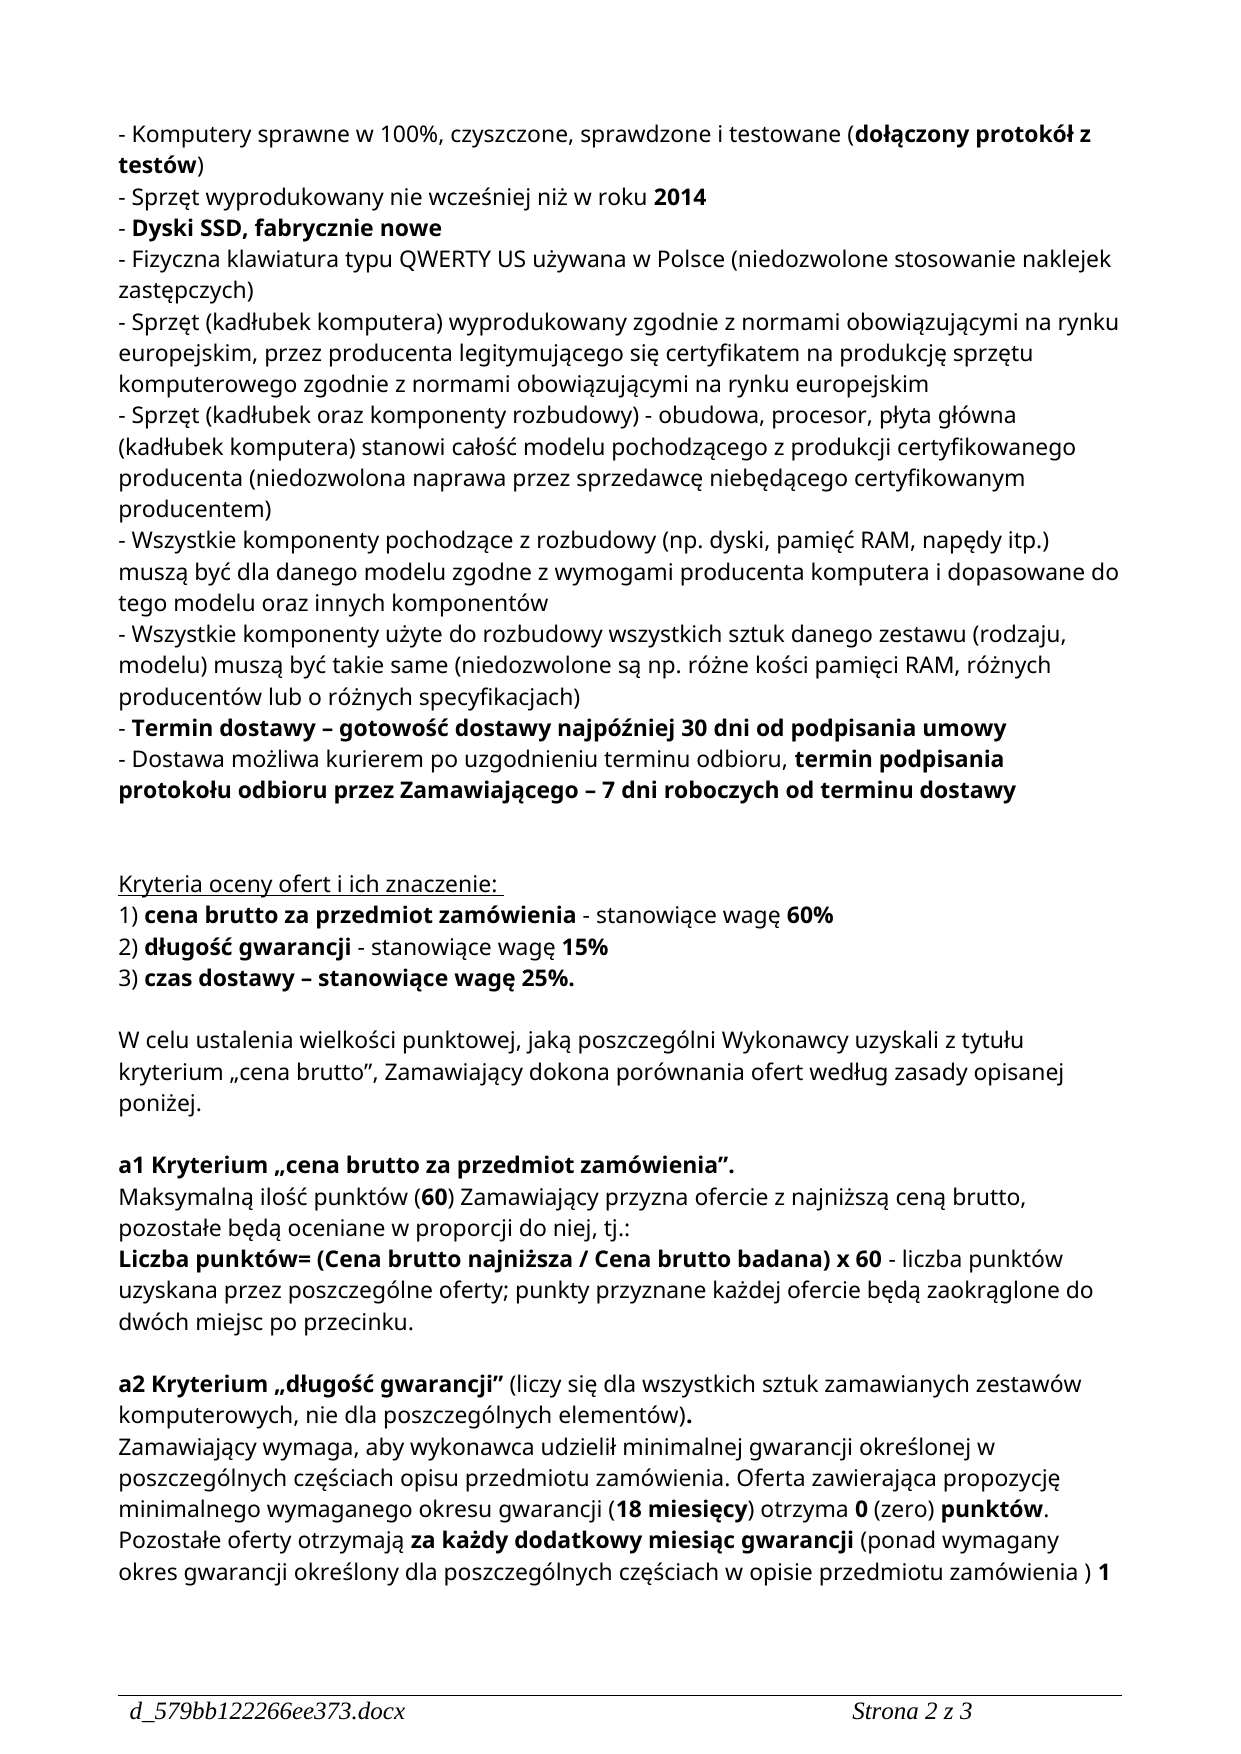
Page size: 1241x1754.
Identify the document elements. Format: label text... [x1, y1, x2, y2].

text Kryteria oceny ofert i ich znaczenie: [118, 868, 1122, 899]
text - Sprzęt (kadłubek komputera) wyprodukowany zgodnie z normami obowiązującymi na rynku europejskim, przez producenta legitymującego się certyfikatem na produkcję sprzętu komputerowego zgodnie z normami obowiązującymi na rynku europejskim [118, 306, 1122, 399]
text - Wszystkie komponenty użyte do rozbudowy wszystkich sztuk danego zestawu (rodzaju, modelu) muszą być takie same (niedozwolone są np. różne kości pamięci RAM, różnych producentów lub o różnych specyfikacjach) [118, 618, 1122, 712]
text - Dyski SSD, fabrycznie nowe [118, 212, 1122, 243]
text - Wszystkie komponenty pochodzące z rozbudowy (np. dyski, pamięć RAM, napędy itp.) muszą być dla danego modelu zgodne z wymogami producenta komputera i dopasowane do tego modelu oraz innych komponentów [118, 524, 1122, 618]
text - Fizyczna klawiatura typu QWERTY US używana w Polsce (niedozwolone stosowanie naklejek zastępczych) [118, 243, 1122, 306]
text - Termin dostawy – gotowość dostawy najpóźniej 30 dni od podpisania umowy [118, 712, 1122, 743]
text - Sprzęt wyprodukowany nie wcześniej niż w roku 2014 [118, 181, 1122, 212]
text 3) czas dostawy – stanowiące wagę 25%. [118, 962, 1122, 993]
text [118, 1431, 1122, 1587]
text Maksymalną ilość punktów (60) Zamawiający przyzna ofercie z najniższą ceną brutto, pozostałe będą oceniane w proporcji do niej, tj.: [118, 1181, 1122, 1243]
text - Komputery sprawne w 100%, czyszczone, sprawdzone i testowane (dołączony protokół z testów) [118, 118, 1122, 181]
text 2) długość gwarancji - stanowiące wagę 15% [118, 931, 1122, 962]
text Liczba punktów= (Cena brutto najniższa / Cena brutto badana) x 60 - liczba punktów uzyskana przez poszczególne oferty; punkty przyznane każdej ofercie będą zaokrąglone do dwóch miejsc po przecinku. [118, 1243, 1122, 1337]
text - Dostawa możliwa kurierem po uzgodnieniu terminu odbioru, termin podpisania protokołu odbioru przez Zamawiającego – 7 dni roboczych od terminu dostawy [118, 743, 1122, 806]
text a1 Kryterium „cena brutto za przedmiot zamówienia”. [118, 1149, 1122, 1181]
text W celu ustalenia wielkości punktowej, jaką poszczególni Wykonawcy uzyskali z tytułu kryterium „cena brutto”, Zamawiający dokona porównania ofert według zasady opisanej poniżej. [118, 1024, 1122, 1118]
text - Sprzęt (kadłubek oraz komponenty rozbudowy) - obudowa, procesor, płyta główna (kadłubek komputera) stanowi całość modelu pochodzącego z produkcji certyfikowanego producenta (niedozwolona naprawa przez sprzedawcę niebędącego certyfikowanym producentem) [118, 399, 1122, 524]
text 1) cena brutto za przedmiot zamówienia - stanowiące wagę 60% [118, 899, 1122, 931]
text a2 Kryterium „długość gwarancji” (liczy się dla wszystkich sztuk zamawianych zestawów komputerowych, nie dla poszczególnych elementów). [118, 1368, 1122, 1431]
